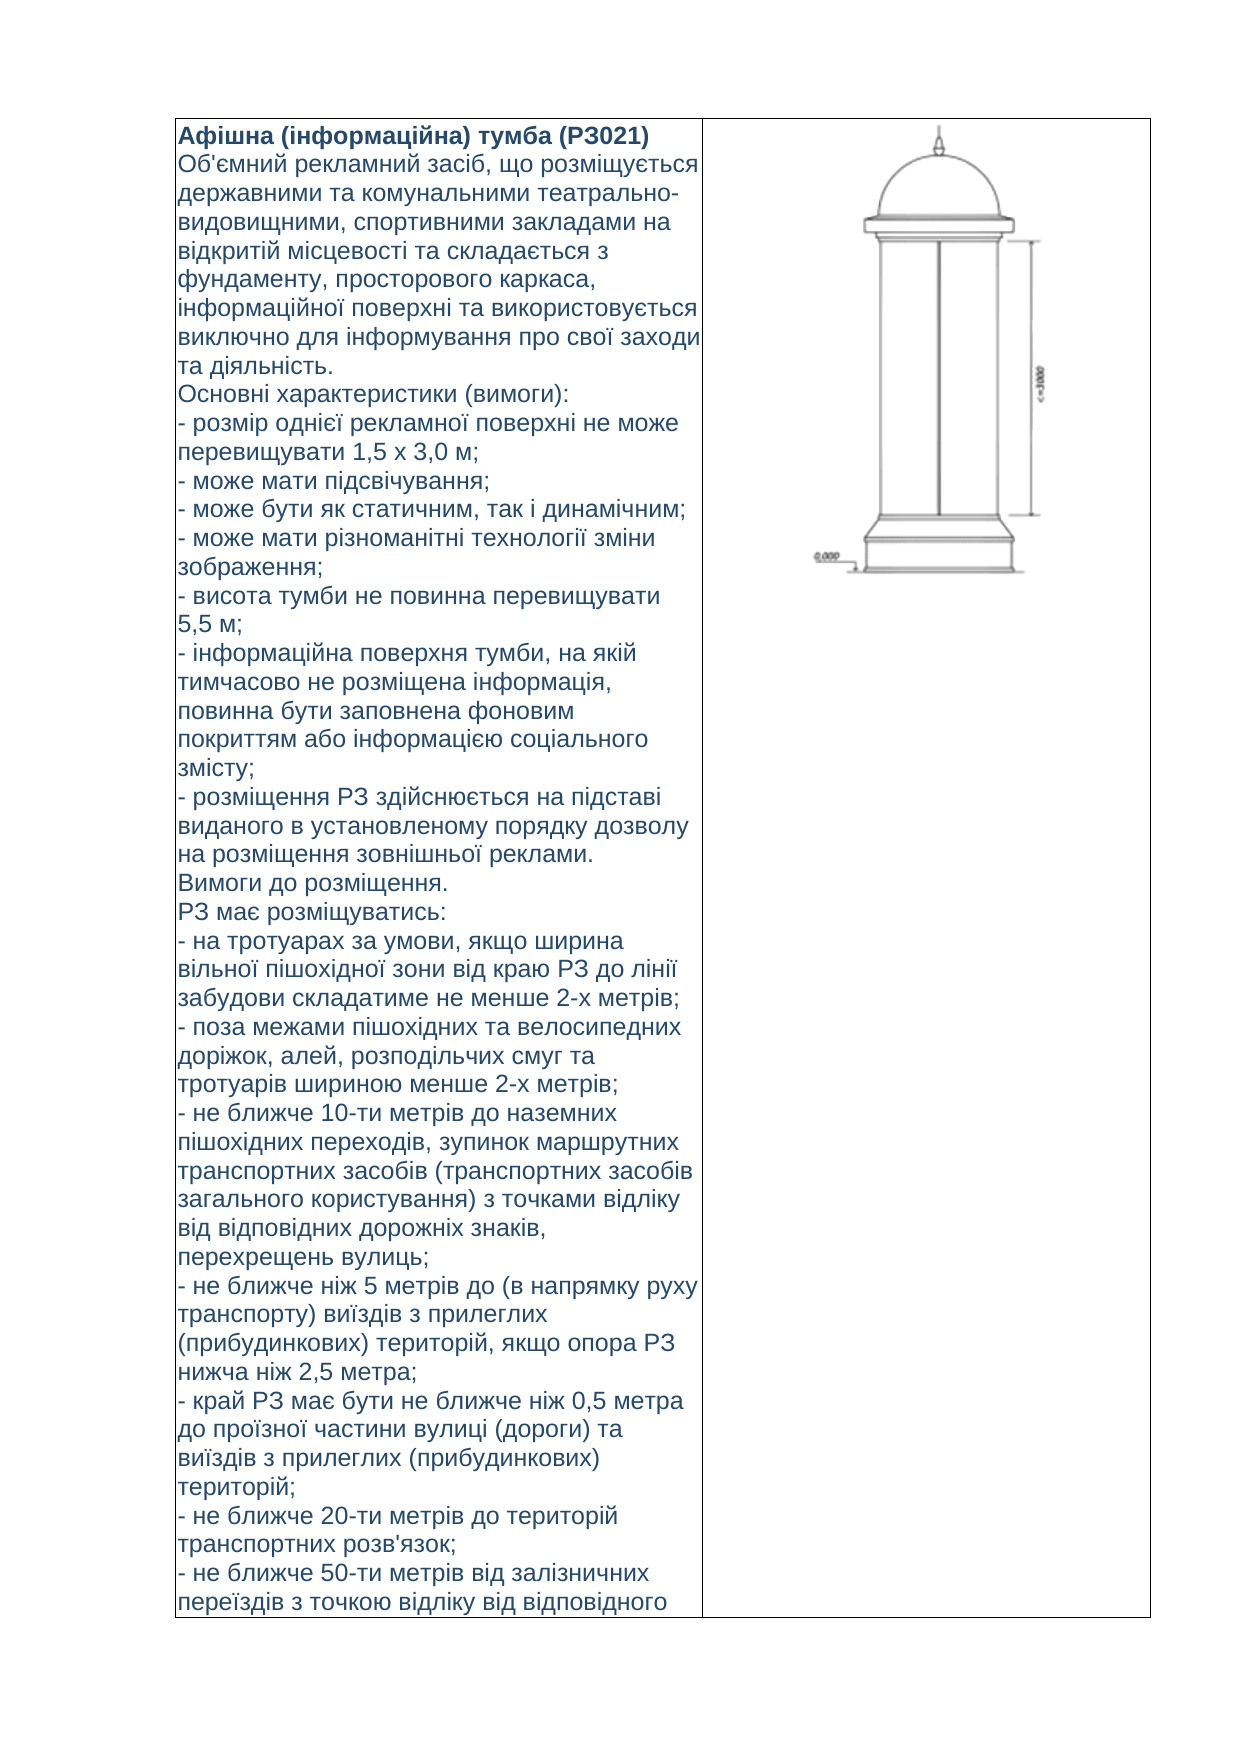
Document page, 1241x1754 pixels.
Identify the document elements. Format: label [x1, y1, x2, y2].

table_cell [703, 119, 1150, 1617]
table_cell [176, 119, 702, 1617]
picture [802, 120, 1058, 584]
